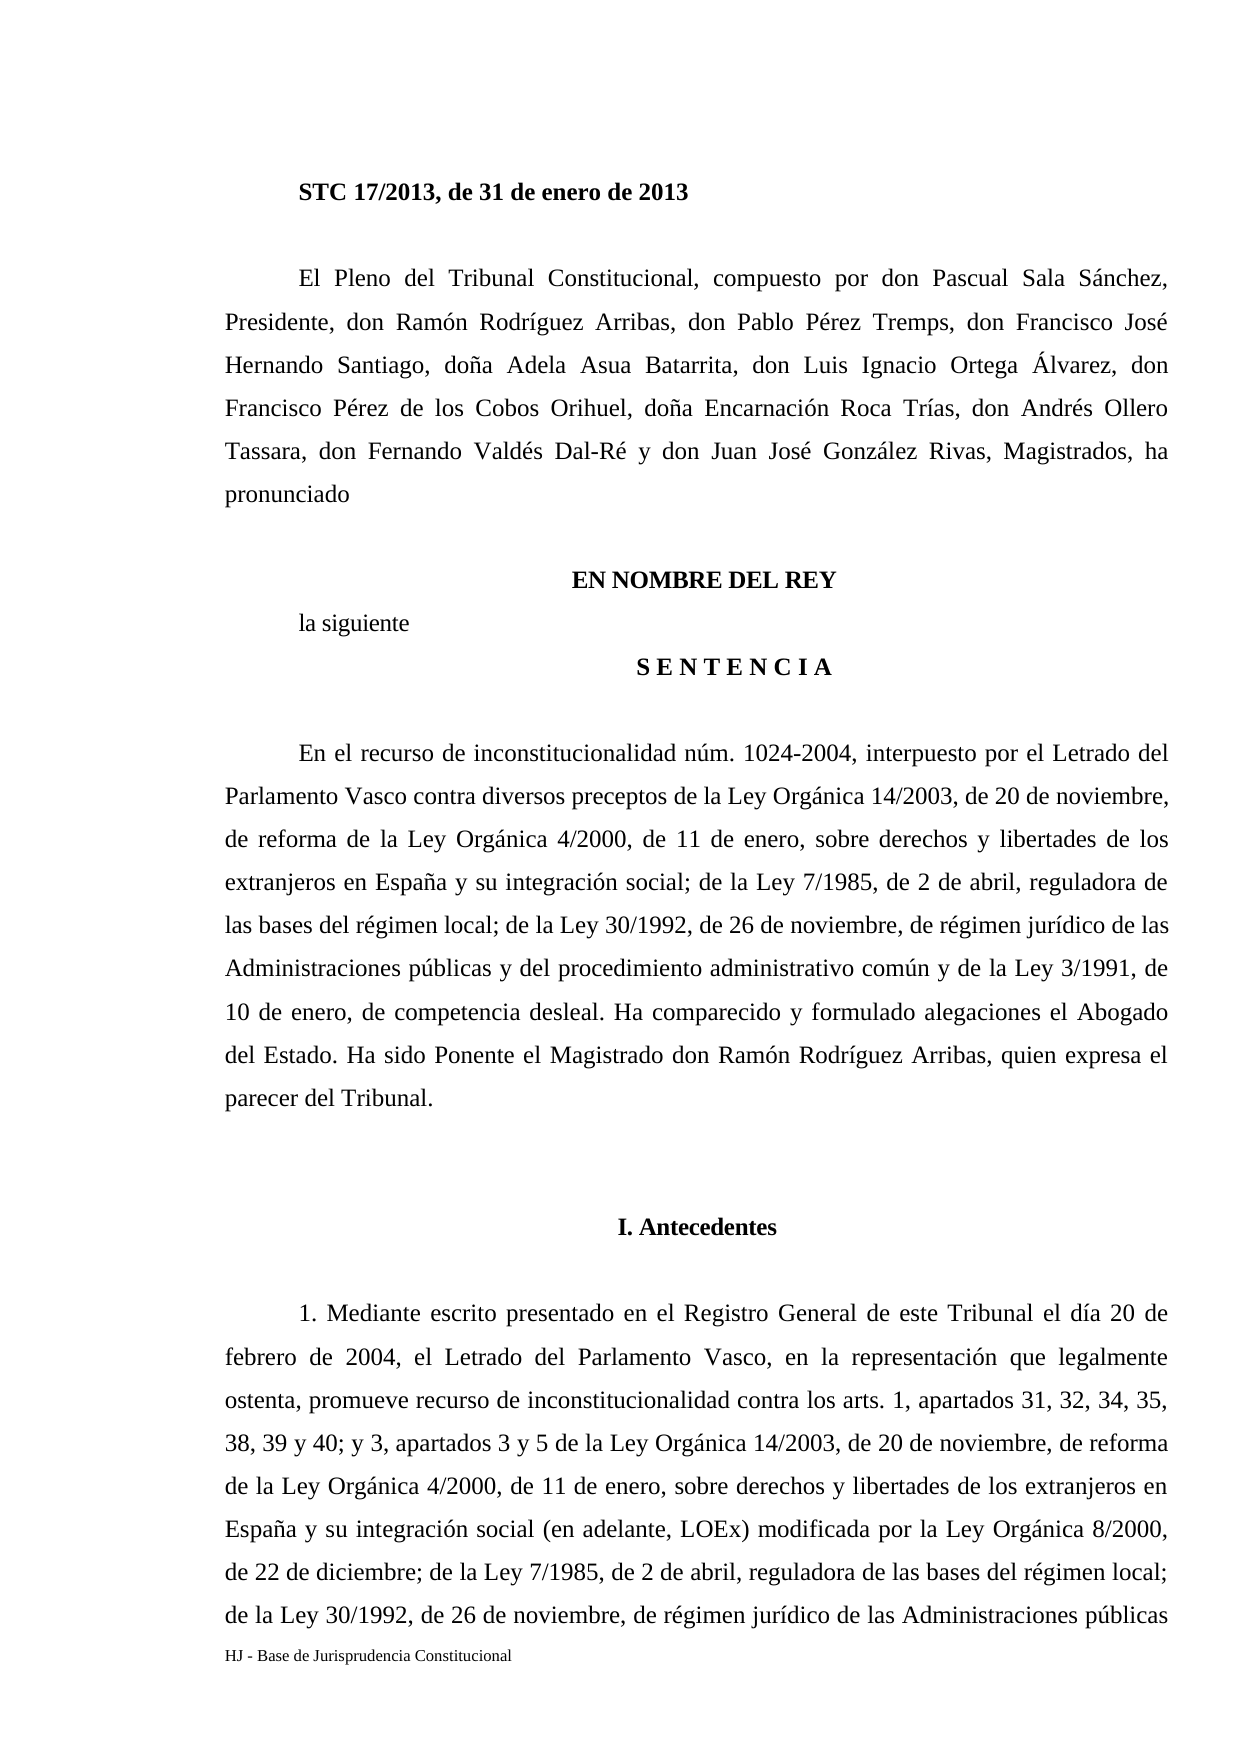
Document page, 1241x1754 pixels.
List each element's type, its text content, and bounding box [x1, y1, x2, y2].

text EN NOMBRE DEL REY [224, 565, 1110, 594]
text la siguiente [224, 608, 1110, 637]
text En el recurso de inconstitucionalidad núm. 1024-2004, interpuesto por el Letrado del Parlamento Vasco contra diversos preceptos de la Ley Orgánica 14/2003, de 20 de noviembre, de reforma de la Ley Orgánica 4/2000, de 11 de enero, sobre derechos y libertades de los extranjeros en España y su integración social; de la Ley 7/1985, de 2 de abril, reguladora de las bases del régimen local; de la Ley 30/1992, de 26 de noviembre, de régimen jurídico de las Administraciones públicas y del procedimiento administrativo común y de la Ley 3/1991, de 10 de enero, de competencia desleal. Ha comparecido y formulado alegaciones el Abogado del Estado. Ha sido Ponente el Magistrado don Ramón Rodríguez Arribas, quien expresa el parecer del Tribunal. [224, 738, 1169, 1112]
text STC 17/2013, de 31 de enero de 2013 [224, 177, 1169, 206]
text I. Antecedentes [224, 1212, 1169, 1241]
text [224, 1298, 1169, 1629]
text El Pleno del Tribunal Constitucional, compuesto por don Pascual Sala Sánchez, Presidente, don Ramón Rodríguez Arribas, don Pablo Pérez Tremps, don Francisco José Hernando Santiago, doña Adela Asua Batarrita, don Luis Ignacio Ortega Álvarez, don Francisco Pérez de los Cobos Orihuel, doña Encarnación Roca Trías, don Andrés Ollero Tassara, don Fernando Valdés Dal-Ré y don Juan José González Rivas, Magistrados, ha pronunciado [224, 263, 1169, 508]
text S E N T E N C I A [224, 652, 1169, 680]
